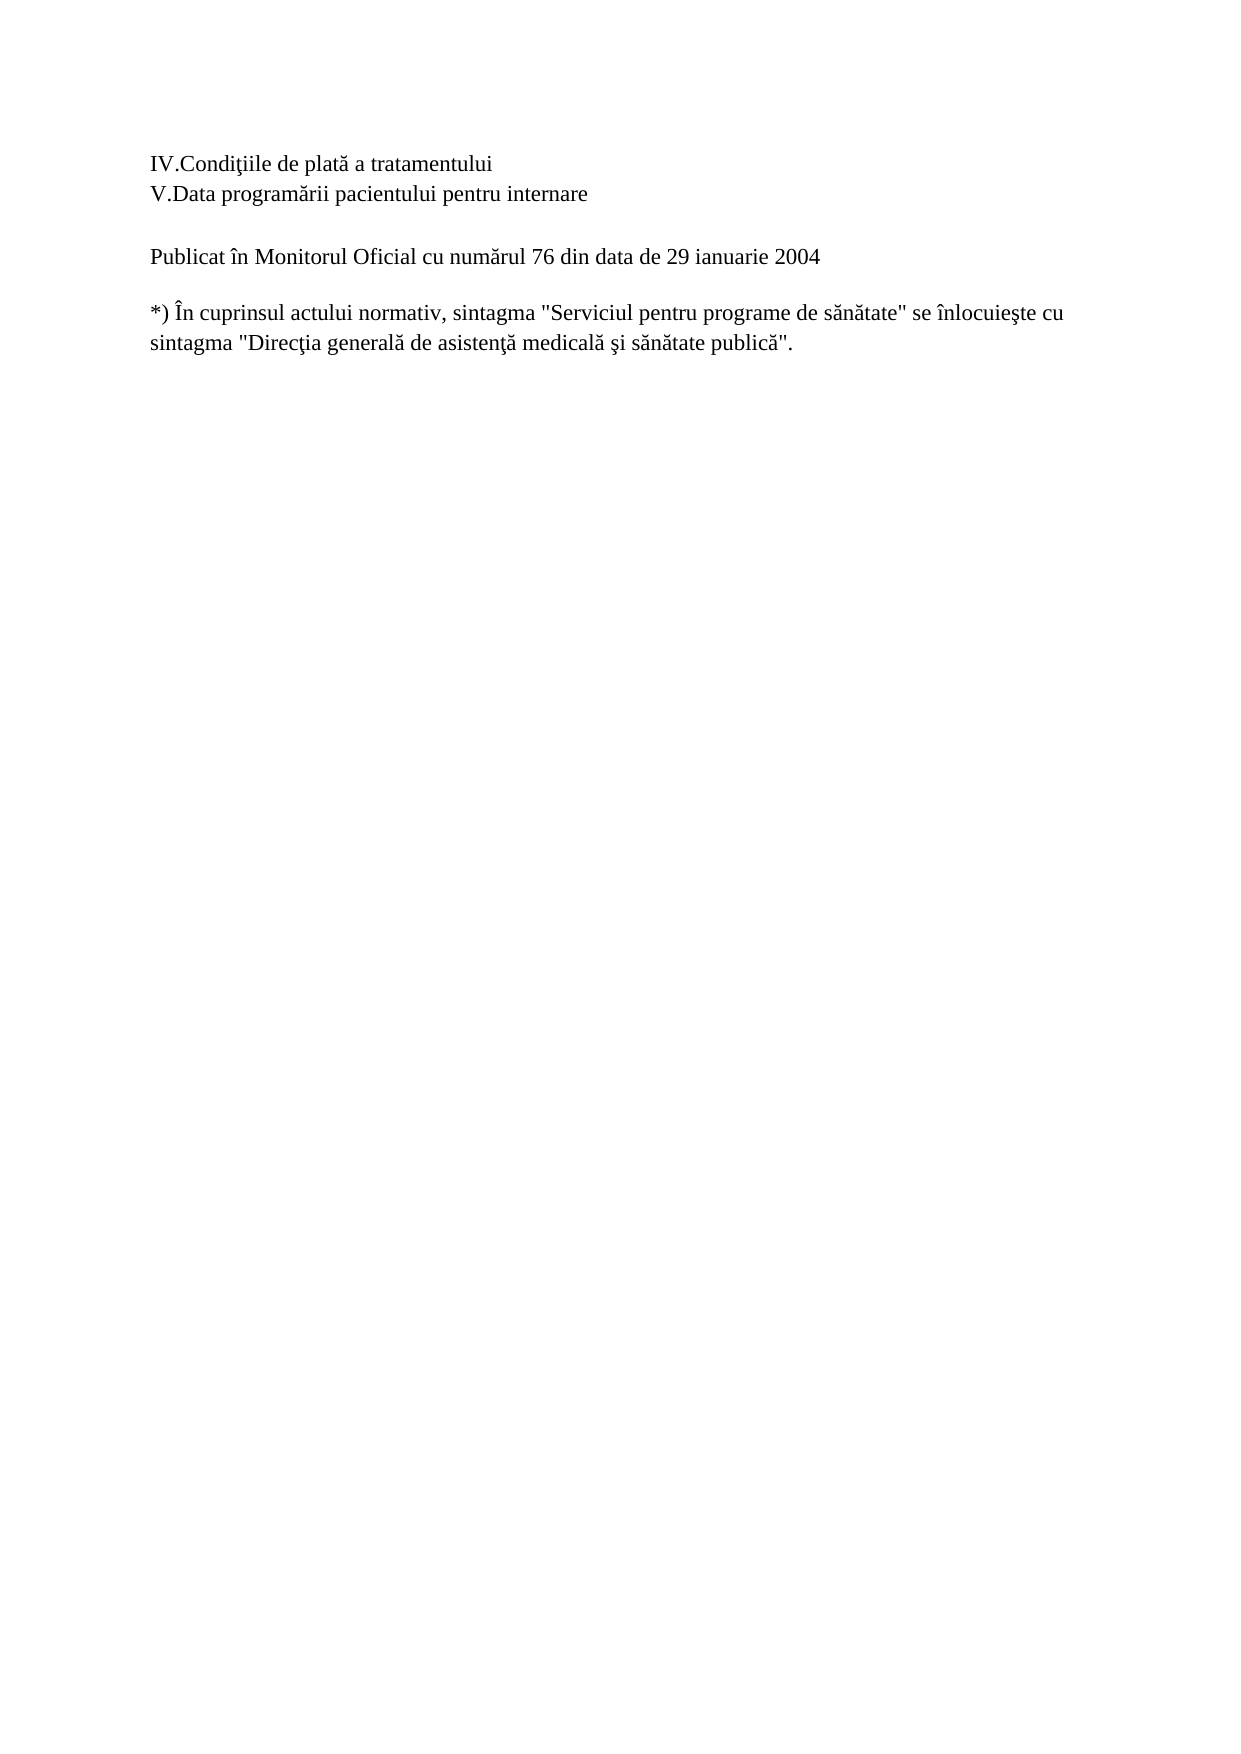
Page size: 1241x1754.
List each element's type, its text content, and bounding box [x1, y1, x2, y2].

text IV.Condiţiile de plată a tratamentului [150, 150, 1090, 176]
text *) În cuprinsul actului normativ, sintagma "Serviciul pentru programe de sănătate" se înlocuieşte cu sintagma "Direcţia generală de asistenţă medicală şi sănătate publică". [150, 298, 1090, 385]
text V.Data programării pacientului pentru internare [150, 180, 1090, 237]
text Publicat în Monitorul Oficial cu numărul 76 din data de 29 ianuarie 2004 [150, 243, 1090, 270]
